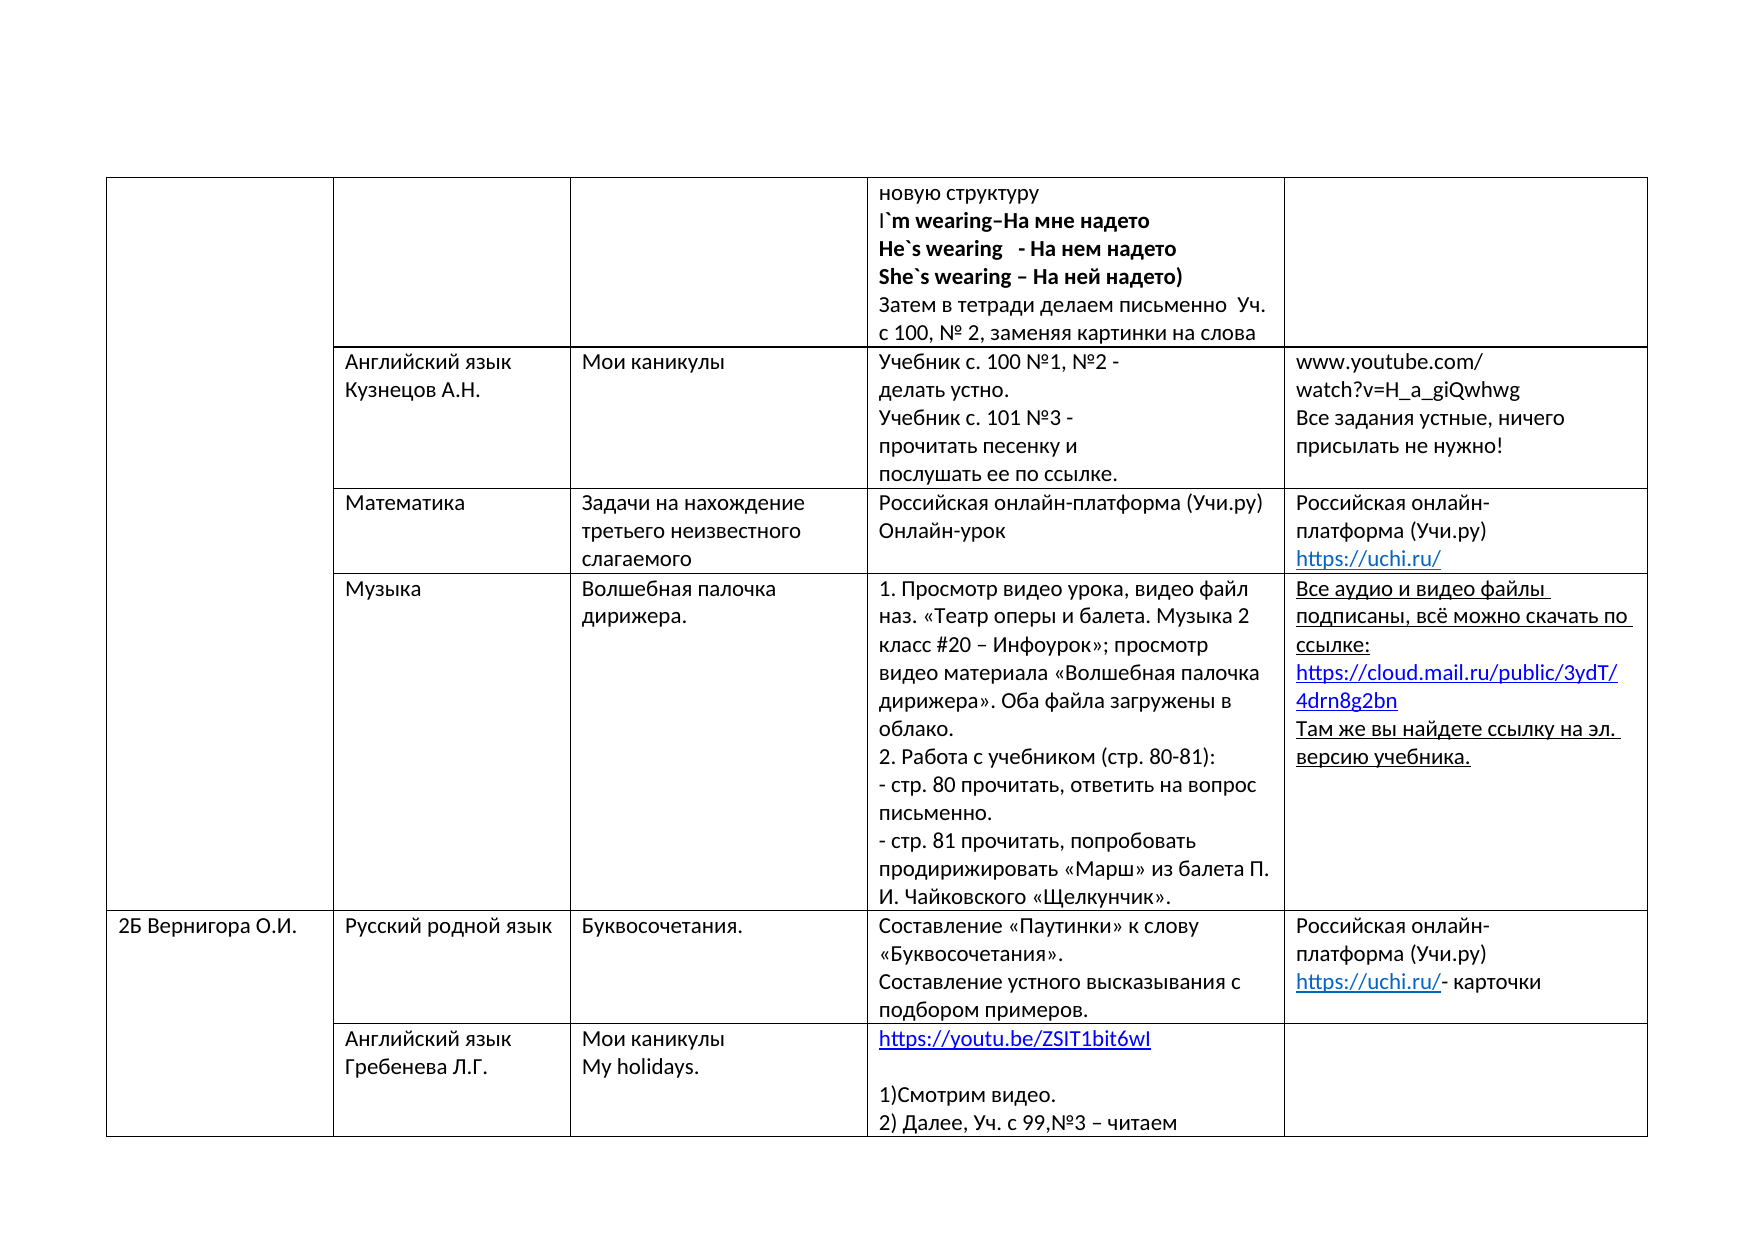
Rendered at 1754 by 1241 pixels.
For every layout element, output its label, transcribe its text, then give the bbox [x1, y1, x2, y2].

table_cell Составление «Паутинки» к слову «Буквосочетания». Составление устного высказывания с подбором примеров. [868, 911, 1284, 1023]
table_cell Волшебная палочка дирижера. [571, 574, 867, 910]
table_cell Российская онлайн-платформа (Учи.ру) Онлайн-урок [868, 489, 1284, 573]
table_cell [1285, 178, 1647, 346]
table_cell Все аудио и видео файлы подписаны, всё можно скачать по ссылке: https://cloud.mail.ru/public/3ydT/4drn8g2bn Там же вы найдете ссылку на эл. версию учебника. [1285, 574, 1647, 910]
table_cell Английский язык Кузнецов А.Н. [334, 348, 570, 487]
table_cell 2Б Вернигора О.И. [107, 911, 333, 1136]
table_cell Математика [334, 489, 570, 573]
table_cell Учебник с. 100 №1, №2 - делать устно. Учебник с. 101 №3 - прочитать песенку и послушать ее по ссылке. [868, 348, 1284, 487]
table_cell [868, 178, 1284, 346]
table_cell 1. Просмотр видео урока, видео файл наз. «Театр оперы и балета. Музыка 2 класс #20 – Инфоурок»; просмотр видео материала «Волшебная палочка дирижера». Оба файла загружены в облако. 2. Работа с учебником (стр. 80-81): - стр. 80 прочитать, ответить на вопрос письменно. - стр. 81 прочитать, попробовать продирижировать «Марш» из балета П. И. Чайковского «Щелкунчик». [868, 574, 1284, 910]
table_cell Буквосочетания. [571, 911, 867, 1023]
table_cell Российская онлайн-платформа (Учи.ру) https://uchi.ru/ [1285, 489, 1647, 573]
table_cell Мои каникулы [571, 348, 867, 487]
table_cell Задачи на нахождение третьего неизвестного слагаемого [571, 489, 867, 573]
table_cell Российская онлайн-платформа (Учи.ру) https://uchi.ru/- карточки [1285, 911, 1647, 1023]
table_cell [334, 1024, 570, 1136]
table_cell www.youtube.com/ watch?v=H_a_giQwhwg Все задания устные, ничего присылать не нужно! [1285, 348, 1647, 487]
table_cell Русский родной язык [334, 911, 570, 1023]
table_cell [571, 178, 867, 346]
table_cell Музыка [334, 574, 570, 910]
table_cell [868, 1024, 1284, 1136]
table_cell [1285, 1024, 1647, 1136]
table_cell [334, 178, 570, 346]
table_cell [571, 1024, 867, 1136]
